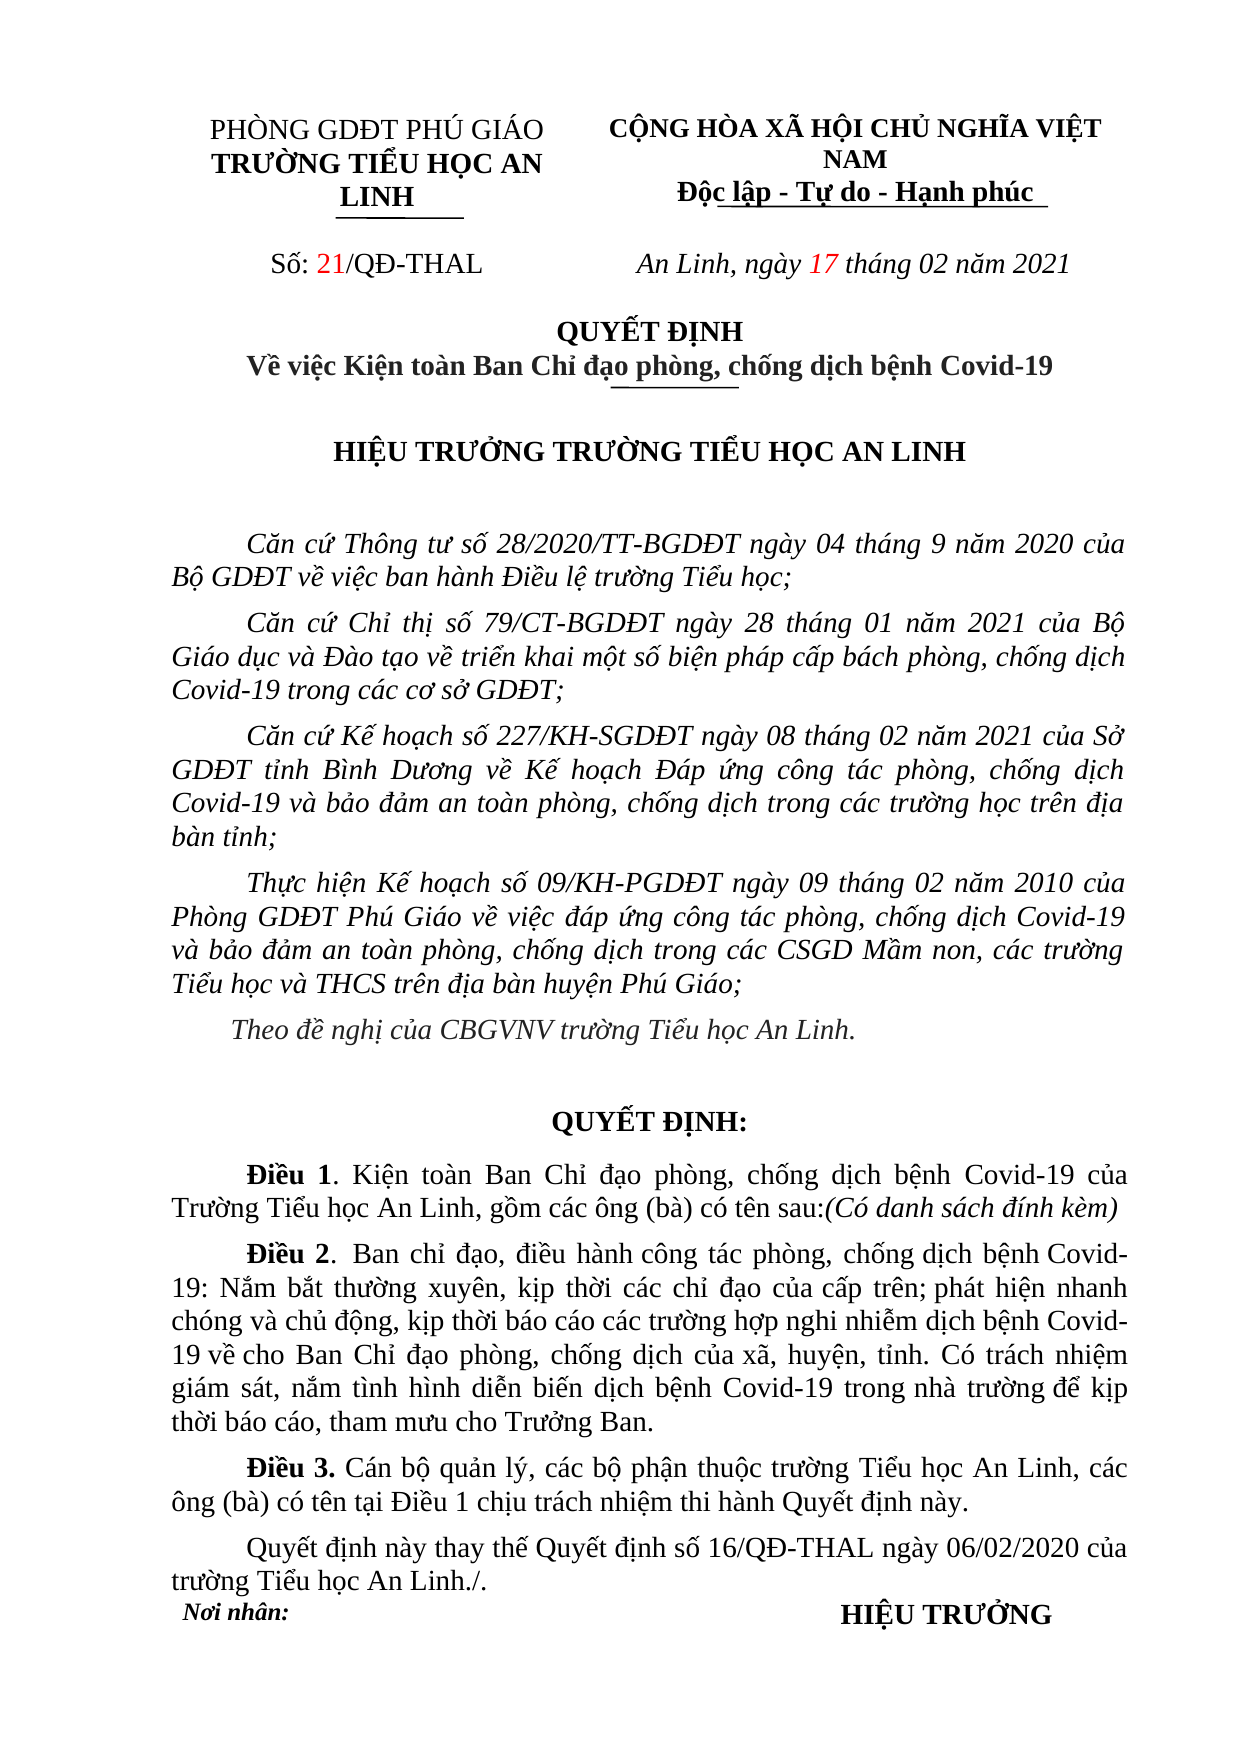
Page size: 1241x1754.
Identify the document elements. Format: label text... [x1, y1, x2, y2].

text QUYẾT ĐỊNH: [171, 1104, 1128, 1137]
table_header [762, 1597, 1131, 1630]
text Thực hiện Kế hoạch số 09/KH-PGDĐT ngày 09 tháng 02 năm 2010 của Phòng GDĐT Phú Giáo về việc đáp ứng công tác phòng, chống dịch Covid-19 và bảo đảm an toàn phòng, chống dịch trong các CSGD Mầm non, các trường Tiểu học và THCS trên địa bàn huyện Phú Giáo; [171, 865, 1128, 999]
text Quyết định này thay thế Quyết định số 16/QĐ-THAL ngày 06/02/2020 của trường Tiểu học An Linh./. [171, 1530, 1128, 1597]
text HIỆU TRƯỞNG TRƯỜNG TIỂU HỌC AN LINH [171, 434, 1128, 467]
table_cell Số: 21/QĐ-THAL [171, 246, 582, 286]
text QUYẾT ĐỊNH [171, 314, 1128, 348]
text Căn cứ Thông tư số 28/2020/TT-BGDĐT ngày 04 tháng 9 năm 2020 của Bộ GDĐT về việc ban hành Điều lệ trường Tiểu học; [171, 526, 1128, 593]
text Căn cứ Kế hoạch số 227/KH-SGDĐT ngày 08 tháng 02 năm 2021 của Sở GDĐT tỉnh Bình Dương về Kế hoạch Đáp ứng công tác phòng, chống dịch Covid-19 và bảo đảm an toàn phòng, chống dịch trong các trường học trên địa bàn tỉnh; [171, 718, 1128, 853]
text Điều 1. Kiện toàn Ban Chỉ đạo phòng, chống dịch bệnh Covid-19 của Trường Tiểu học An Linh, gồm các ông (bà) có tên sau:(Có danh sách đính kèm) [171, 1157, 1128, 1224]
table_header CỘNG HÒA XÃ HỘI CHỦ NGHĨA VIỆT NAM Độc lập - Tự do - Hạnh phúc [582, 112, 1128, 246]
text Theo đề nghị của CBGVNV trường Tiểu học An Linh. [171, 1012, 1128, 1045]
table_header PHÒNG GDĐT PHÚ GIÁO TRƯỜNG TIỂU HỌC AN LINH [171, 112, 582, 246]
table_cell An Linh, ngày 17 tháng 02 năm 2021 [582, 246, 1128, 286]
text Điều 2. Ban chỉ đạo, điều hành công tác phòng, chống dịch bệnh Covid-19: Nắm bắt thường xuyên, kịp thời các chỉ đạo của cấp trên; phát hiện nhanh chóng và chủ động, kịp thời báo cáo các trường hợp nghi nhiễm dịch bệnh Covid-19 về cho Ban Chỉ đạo phòng, chống dịch của xã, huyện, tỉnh. Có trách nhiệm giám sát, nắm tình hình diễn biến dịch bệnh Covid-19 trong nhà trường để kịp thời báo cáo, tham mưu cho Trưởng Ban. [171, 1236, 1128, 1438]
text Về việc Kiện toàn Ban Chỉ đạo phòng, chống dịch bệnh Covid-19 [171, 348, 1128, 381]
text Điều 3. Cán bộ quản lý, các bộ phận thuộc trường Tiểu học An Linh, các ông (bà) có tên tại Điều 1 chịu trách nhiệm thi hành Quyết định này. [171, 1450, 1128, 1517]
text Căn cứ Chỉ thị số 79/CT-BGDĐT ngày 28 tháng 01 năm 2021 của Bộ Giáo dục và Đào tạo về triển khai một số biện pháp cấp bách phòng, chống dịch Covid-19 trong các cơ sở GDĐT; [171, 605, 1128, 706]
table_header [171, 1597, 762, 1630]
